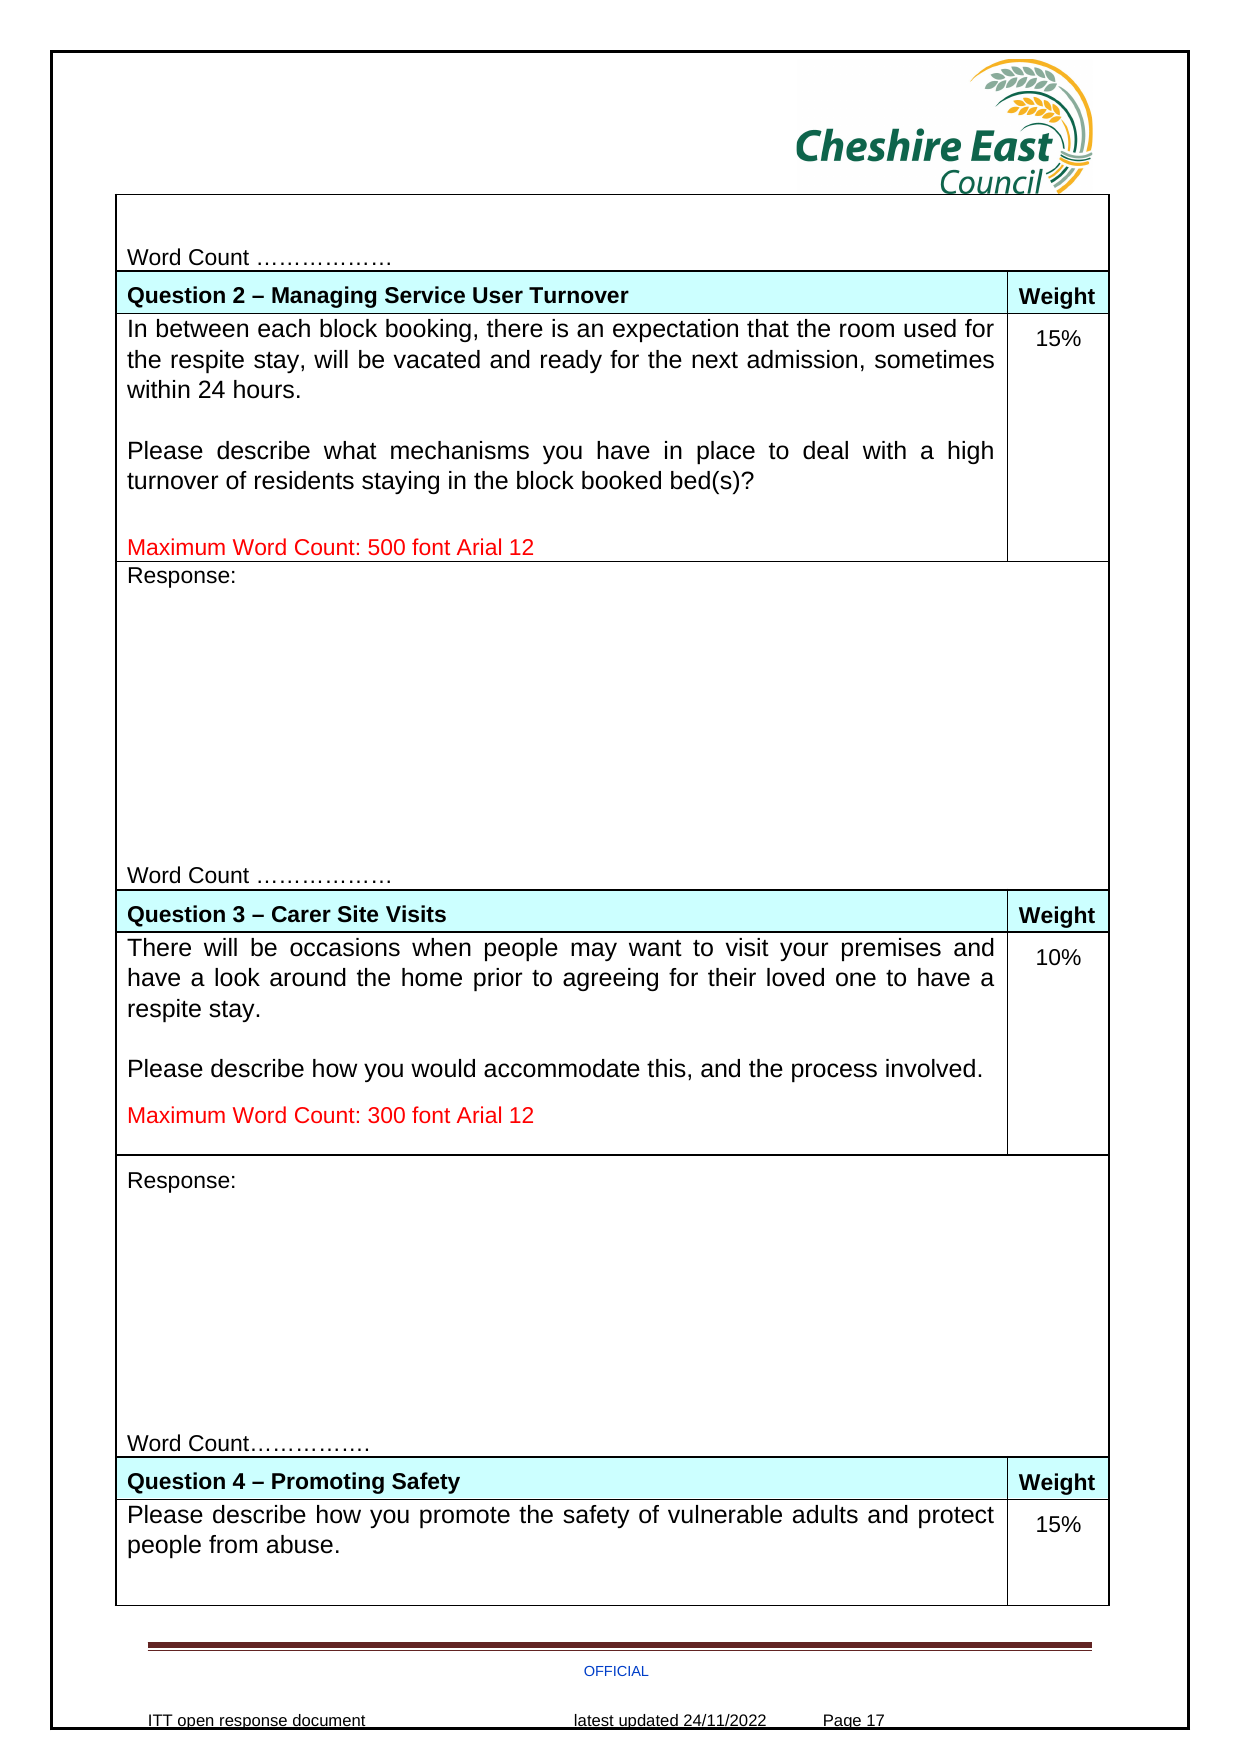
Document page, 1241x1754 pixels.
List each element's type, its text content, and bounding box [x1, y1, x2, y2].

table_cell There will be occasions when people may want to visit your premises and have a look around the home prior to agreeing for their loved one to have a respite stay. Please describe how you would accommodate this, and the process involved. Maximum Word Count: 300 font Arial 12 [117, 933, 1007, 1154]
table_cell Response: Word Count……………. [117, 1156, 1108, 1456]
table_cell Response: Word Count ……………… [117, 195, 1108, 270]
table_cell 10% [1008, 933, 1108, 1154]
table_cell Response: Word Count ……………… [117, 562, 1108, 888]
table_cell Question 2 – Managing Service User Turnover [117, 272, 1007, 313]
table_cell Please describe how you promote the safety of vulnerable adults and protect people from abuse. Maximum Word Count: 500 font Arial 12 [117, 1500, 1007, 1605]
table_cell In between each block booking, there is an expectation that the room used for the respite stay, will be vacated and ready for the next admission, sometimes within 24 hours. Please describe what mechanisms you have in place to deal with a high turnover of residents staying in the block booked bed(s)? Maximum Word Count: 500 font Arial 12 [117, 314, 1007, 561]
table_cell Weight [1008, 891, 1108, 931]
picture [796, 59, 1093, 194]
table_cell 15% [1008, 314, 1108, 561]
table_cell Weight [1008, 1458, 1108, 1498]
table_cell Weight [1008, 272, 1108, 313]
table_cell Question 4 – Promoting Safety [117, 1458, 1007, 1498]
table_cell Question 3 – Carer Site Visits [117, 891, 1007, 931]
table_cell 15% [1008, 1500, 1108, 1605]
